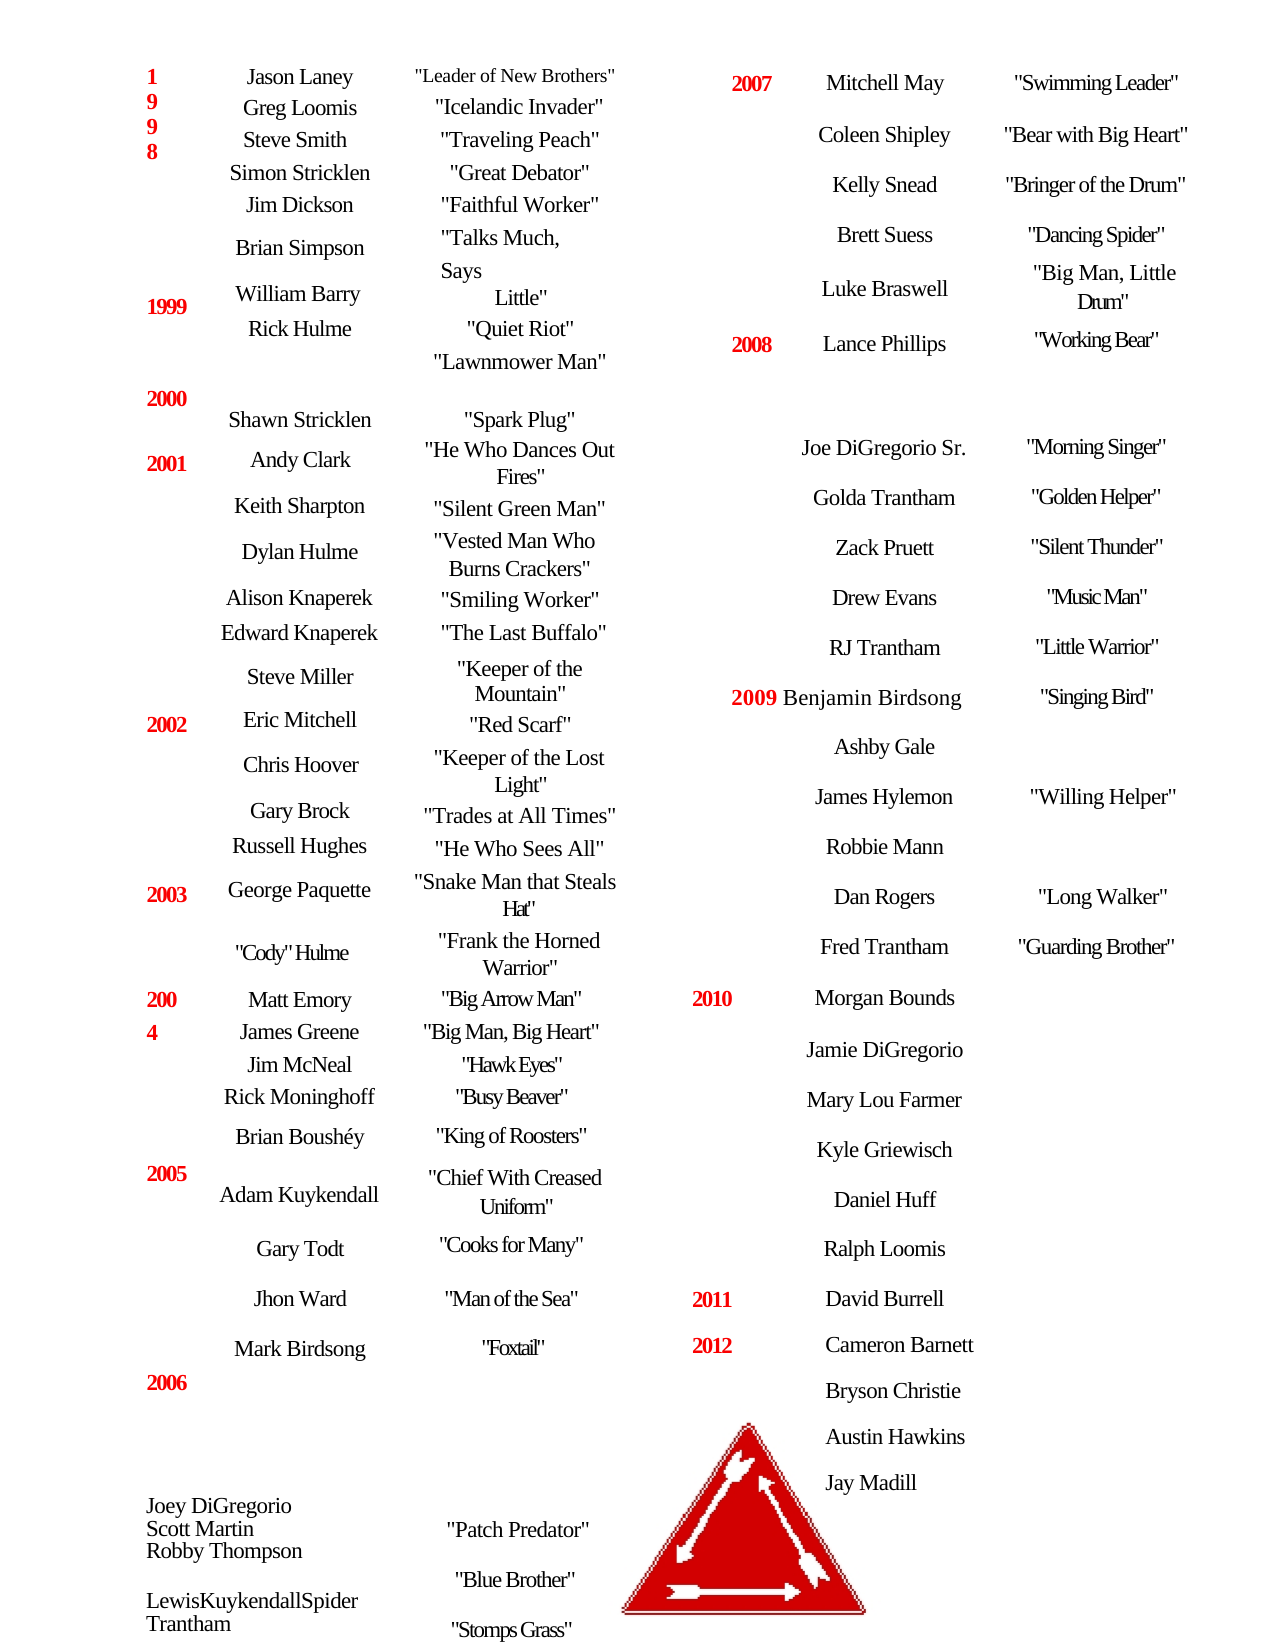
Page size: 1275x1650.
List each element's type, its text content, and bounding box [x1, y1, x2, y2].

text Keith Sharpton [221, 477, 375, 523]
text "Man of the Sea" [444, 1286, 606, 1311]
text Simon Stricklen [229, 154, 378, 187]
text "Little Warrior" [1026, 634, 1187, 659]
text Jason Laney [247, 64, 363, 89]
text Luke Braswell [821, 278, 956, 301]
text "Big Man, Little [1033, 247, 1189, 288]
text Light" [423, 772, 561, 798]
text Adam Kuykendall [219, 1184, 388, 1207]
text "Bear with Big Heart" [1003, 122, 1215, 147]
text "Stomps Grass" [450, 1617, 660, 1642]
text "Silent Green Man" "Vested Man Who [433, 490, 616, 555]
text "Hawk Eyes" [455, 1046, 590, 1078]
text "Dancing Spider" [1027, 222, 1194, 247]
text Daniel Huff [823, 1189, 971, 1212]
text 2012 [692, 1335, 777, 1358]
text Ashby Gale [815, 736, 946, 759]
text Lance Phillips [823, 333, 955, 356]
text Rick Moninghoff [219, 1079, 384, 1111]
text Kelly Snead [832, 174, 946, 197]
text "Bringer of the Drum" [1005, 172, 1213, 197]
text 2002 [146, 714, 192, 737]
text 2010 [692, 981, 777, 1012]
text Robbie Mann [731, 836, 954, 859]
text "Icelandic Invader" [434, 87, 615, 121]
text 2011 [692, 1289, 777, 1312]
text Rick Hulme [229, 311, 361, 343]
text "Lawnmower Man" [414, 343, 617, 376]
text "Morning Singer" [1026, 434, 1195, 460]
text Morgan Bounds [806, 981, 988, 1012]
text "Guarding Brother" [1017, 934, 1202, 959]
text Bryson Christie [825, 1380, 979, 1403]
text Joe DiGregorio Sr. [801, 437, 975, 460]
text Dan Rogers [820, 886, 946, 909]
text "Quiet Riot" [433, 311, 587, 343]
text "Blue Brother" [454, 1567, 656, 1592]
text Robby Thompson [146, 1541, 386, 1563]
text Edward Knaperek [221, 614, 387, 647]
text "Smiling Worker" "The Last Buffalo" [440, 581, 609, 647]
text "Foxtail" [423, 1336, 573, 1361]
text Jamie DiGregorio [806, 1039, 996, 1062]
text Drew Evans [832, 587, 948, 609]
text 2006 [146, 1372, 192, 1395]
text Golda Trantham [801, 487, 965, 510]
text Eric Mitchell Chris Hoover [243, 691, 366, 782]
text "Traveling Peach" [440, 121, 611, 154]
text "Keeper of the Lost [413, 739, 616, 772]
text Jhon Ward [254, 1288, 357, 1311]
text Greg Loomis Steve Smith [243, 89, 366, 154]
text 2007 [731, 64, 777, 98]
text "Big Man, Big Heart" [423, 1013, 625, 1046]
text David Burrell [825, 1288, 979, 1311]
text "Swimming Leader" [1003, 64, 1206, 97]
text "Snake Man that Steals [413, 863, 634, 896]
text "Great Debator" "Faithful Worker" "Talks Much, Says [440, 154, 602, 285]
text Jim McNeal [224, 1046, 363, 1079]
text Coleen Shipley [818, 124, 959, 147]
text Brian Simpson William Barry [235, 219, 373, 311]
text "Cooks for Many" [438, 1220, 611, 1261]
text "Frank the Horned [413, 922, 612, 954]
text 1999 [146, 296, 192, 319]
text LewisKuykendallSpider Trantham [146, 1590, 388, 1636]
text "Red Scarf" [469, 707, 584, 739]
text Zack Pruett [835, 537, 945, 560]
text RJ Trantham [829, 637, 951, 659]
text Hat" [438, 896, 554, 922]
text Mountain" [474, 680, 579, 707]
text Mary Lou Farmer [806, 1089, 995, 1112]
text "King of Roosters" [428, 1111, 614, 1152]
text Gary Todt [256, 1238, 355, 1261]
text "Chief With Creased [423, 1152, 621, 1194]
text "Leader of New Brothers" [414, 64, 633, 87]
text Mitchell May [818, 64, 952, 97]
text 2003 [146, 884, 192, 907]
text "Cody" Hulme [228, 939, 373, 965]
text Mark Birdsong [219, 1338, 375, 1361]
text Gary Brock [232, 782, 360, 828]
text "He Who Sees All" [413, 831, 615, 863]
text Ralph Loomis [823, 1238, 981, 1261]
text 2005 [146, 1163, 192, 1186]
text Kyle Griewisch [806, 1139, 987, 1162]
text Scott Martin [146, 1518, 364, 1541]
text Steve Miller [247, 659, 363, 691]
text James Hylemon [731, 786, 963, 809]
text James Greene [219, 1013, 370, 1046]
text "Singing Bird" [1029, 684, 1182, 709]
text "Busy Beaver" [435, 1078, 596, 1111]
text "Music Man" [1035, 584, 1177, 610]
text "Working Bear" [1003, 315, 1188, 356]
text "Trades at All Times" [413, 798, 626, 831]
text Joey DiGregorio [146, 1495, 381, 1518]
text "He Who Dances Out [424, 431, 624, 464]
text "Willing Helper" [1017, 784, 1192, 809]
text "Keeper of the [413, 659, 595, 680]
text 2004 [146, 981, 178, 1047]
text Brian Boushéy [219, 1111, 374, 1152]
text Dylan Hulme [226, 523, 368, 568]
text Fires" [433, 464, 559, 490]
text "Big Arrow Man" [423, 981, 609, 1013]
picture [0, 80, 1084, 1650]
text Brett Suess [837, 224, 942, 247]
text 2000 [146, 388, 192, 411]
text 2008 [731, 334, 777, 357]
text Russell Hughes [232, 828, 376, 860]
text Austin Hawkins [825, 1426, 979, 1449]
text Shawn Stricklen [221, 411, 380, 431]
text "Silent Thunder" [1030, 534, 1191, 560]
text Drum" [1033, 288, 1148, 315]
text Jay Madill [825, 1472, 979, 1495]
text "Golden Helper" [1031, 484, 1190, 510]
text 2009 Benjamin Birdsong [731, 687, 978, 710]
text "Spark Plug" [424, 411, 588, 431]
text Burns Crackers" [440, 555, 602, 581]
text Andy Clark [234, 431, 361, 477]
text Fred Trantham [731, 936, 959, 959]
text "Patch Predator" [446, 1519, 1210, 1543]
text Little" [467, 285, 562, 311]
text Jim Dickson [235, 187, 363, 219]
text Cameron Barnett [825, 1334, 979, 1357]
text Uniform" [438, 1194, 574, 1220]
text Matt Emory [239, 981, 362, 1013]
text Alison Knaperek [226, 568, 382, 614]
text George Paquette [228, 860, 380, 906]
text Warrior" [413, 954, 572, 981]
text 2001 [146, 453, 192, 476]
text "Long Walker" [1017, 884, 1184, 909]
